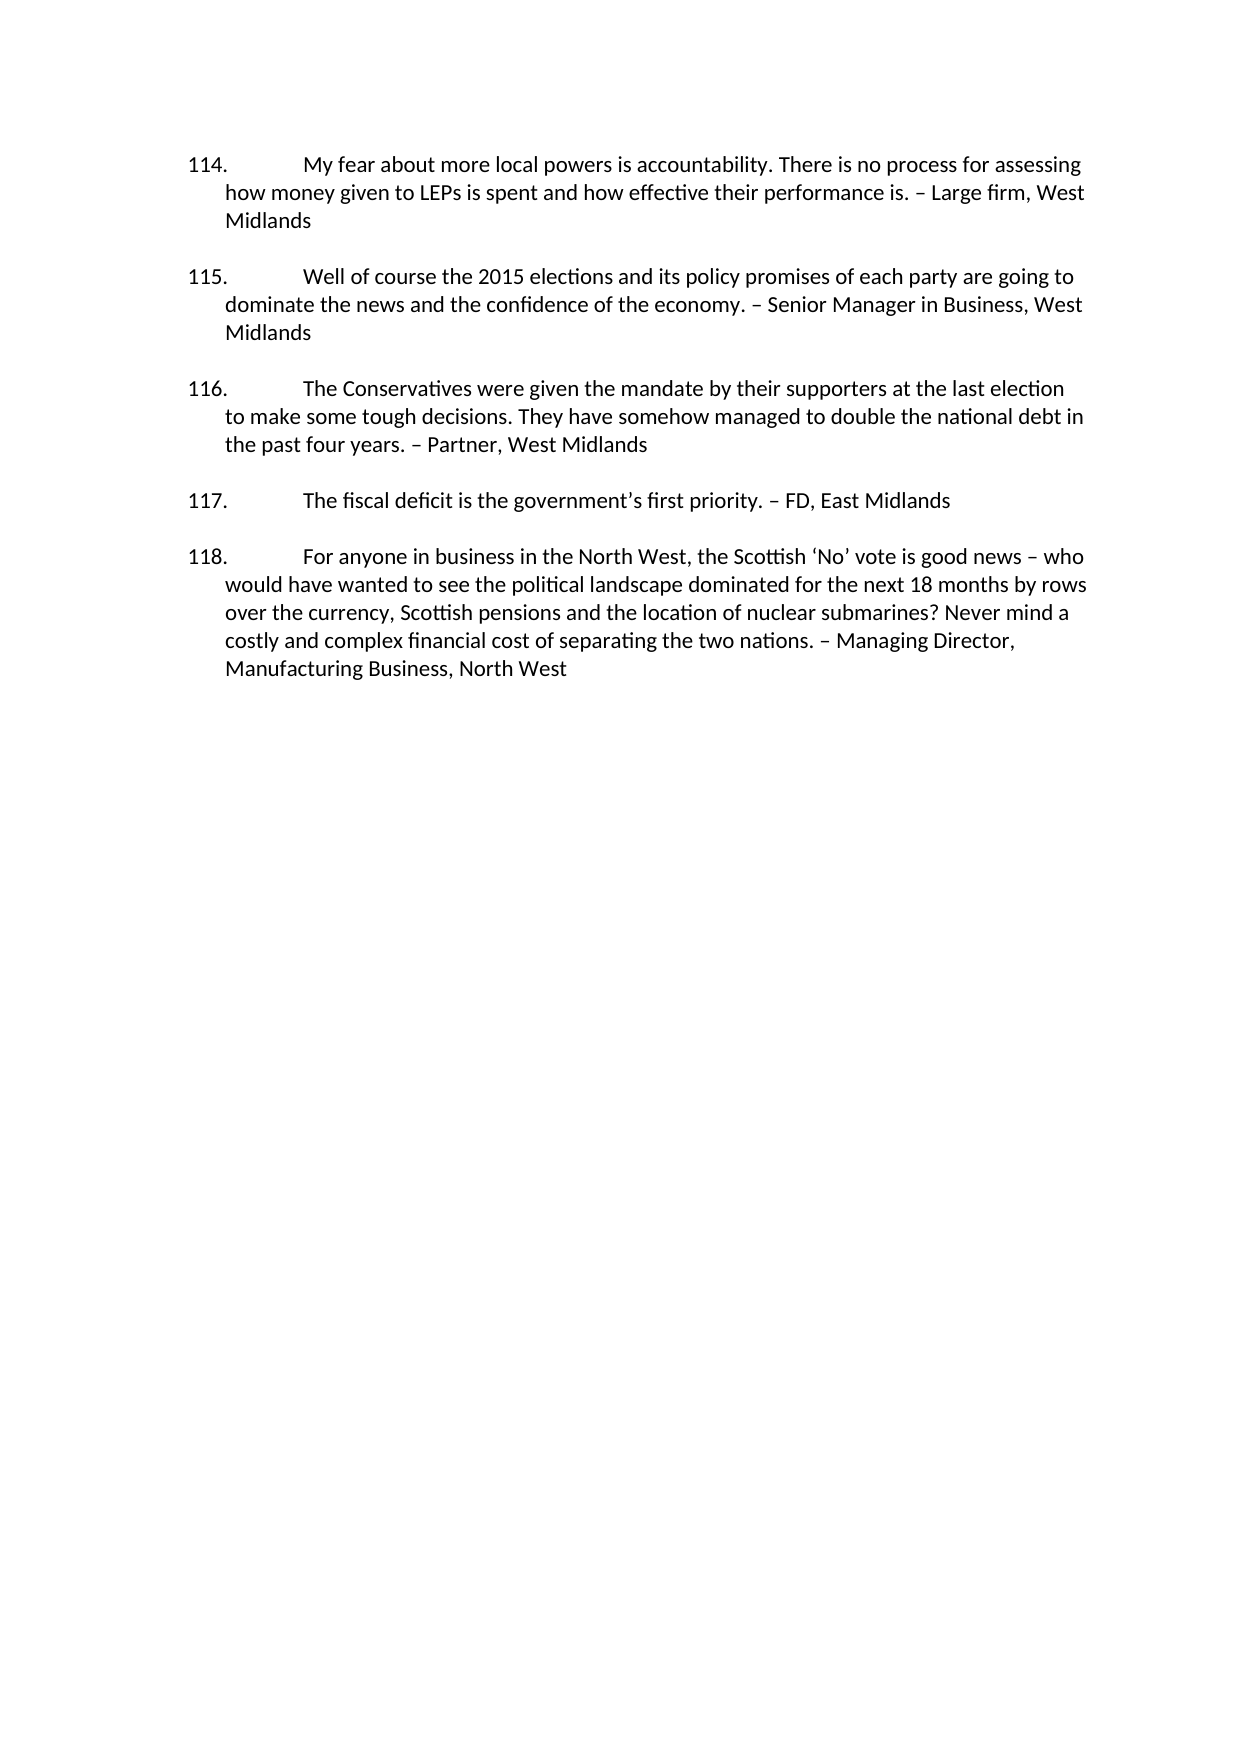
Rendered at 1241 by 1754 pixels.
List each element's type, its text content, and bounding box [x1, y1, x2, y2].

list The fiscal deficit is the government’s first priority. – FD, East Midlands [187, 486, 1090, 514]
list The Conservatives were given the mandate by their supporters at the last election to make some tough decisions. They have somehow managed to double the national debt in the past four years. – Partner, West Midlands [187, 374, 1090, 458]
list Well of course the 2015 elections and its policy promises of each party are going to dominate the news and the confidence of the economy. – Senior Manager in Business, West Midlands [187, 262, 1090, 346]
list My fear about more local powers is accountability. There is no process for assessing how money given to LEPs is spent and how effective their performance is. – Large firm, West Midlands [187, 150, 1090, 234]
list For anyone in business in the North West, the Scottish ‘No’ vote is good news – who would have wanted to see the political landscape dominated for the next 18 months by rows over the currency, Scottish pensions and the location of nuclear submarines? Never mind a costly and complex financial cost of separating the two nations. – Managing Director, Manufacturing Business, North West [187, 542, 1090, 682]
